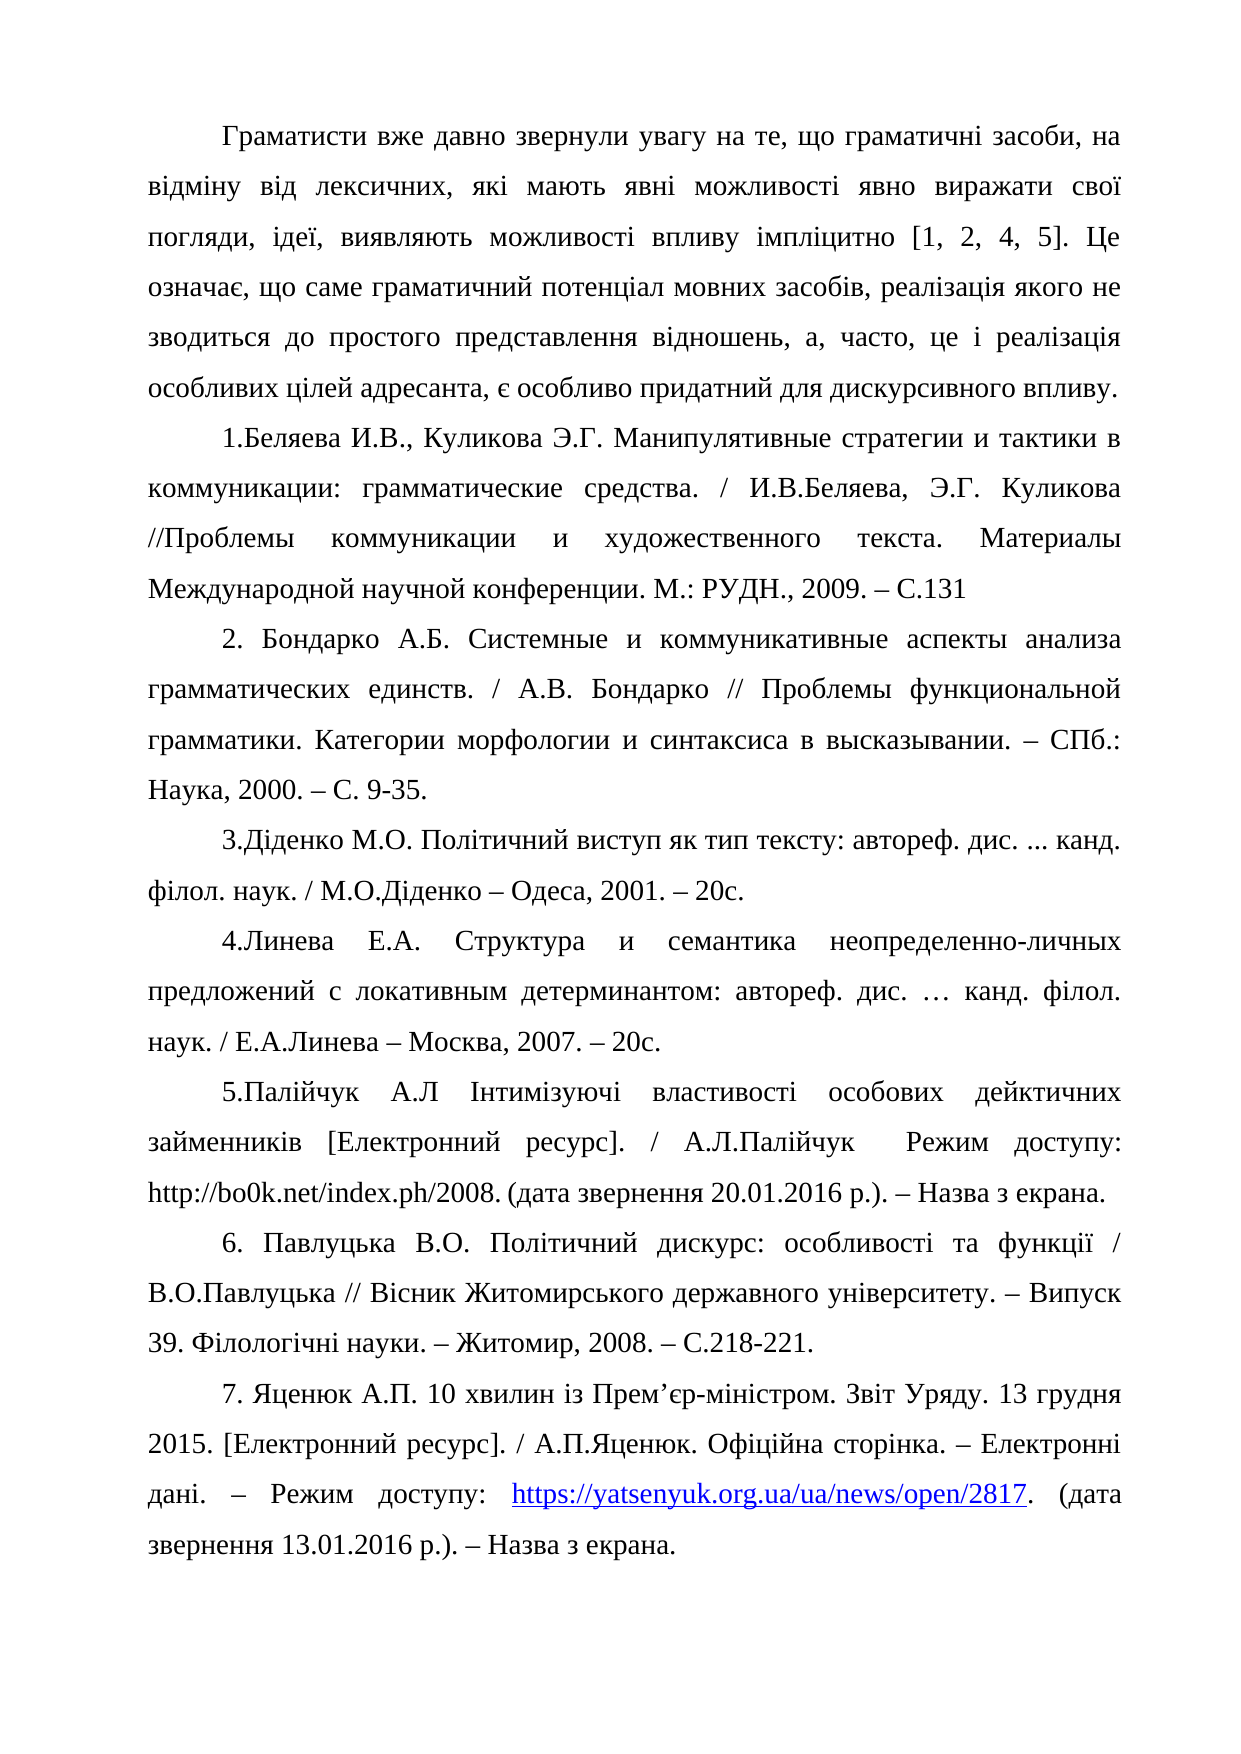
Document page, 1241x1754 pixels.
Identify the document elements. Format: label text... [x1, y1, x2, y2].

text 2. Бондарко А.Б. Системные и коммуникативные аспекты анализа грамматических единств. / А.В. Бондарко // Проблемы функциональной грамматики. Категории морфологии и синтаксиса в высказывании. – СПб.: Наука, 2000. – С. 9-35. [148, 621, 1122, 806]
text 6. Павлуцька В.О. Політичний дискурс: особливості та функції / В.О.Павлуцька // Вісник Житомирського державного університету. – Випуск 39. Філологічні науки. – Житомир, 2008. – С.218-221. [148, 1225, 1122, 1359]
text Граматисти вже давно звернули увагу на те, що граматичні засоби, на відміну від лексичних, які мають явні можливості явно виражати свої погляди, ідеї, виявляють можливості впливу імпліцитно [1, 2, 4, 5]. Це означає, що саме граматичний потенціал мовних засобів, реалізація якого не зводиться до простого представлення відношень, а, часто, це і реалізація особливих цілей адресанта, є особливо придатний для дискурсивного впливу. [148, 118, 1122, 403]
text 1.Беляева И.В., Куликова Э.Г. Манипулятивные стратегии и тактики в коммуникации: грамматические средства. / И.В.Беляева, Э.Г. Куликова //Проблемы коммуникации и художественного текста. Материалы Международной научной конференции. М.: РУДН., 2009. – С.131 [148, 420, 1122, 604]
text 5.Палійчук А.Л Інтимізуючі властивості особових дейктичних займенників [Електронний ресурс]. / А.Л.Палійчук Режим доступу: http://bo0k.net/index.ph/2008. (дата звернення 20.01.2016 р.). – Назва з екрана. [148, 1074, 1122, 1208]
text 4.Линева Е.А. Структура и семантика неопределенно-личных предложений с локативным детерминантом: автореф. дис. … канд. філол. наук. / Е.А.Линева – Москва, 2007. – 20с. [148, 923, 1122, 1057]
text 3.Діденко М.О. Політичний виступ як тип тексту: автореф. дис. ... канд. філол. наук. / М.О.Діденко – Одеса, 2001. – 20с. [148, 822, 1122, 906]
text 7. Яценюк А.П. 10 хвилин із Прем’єр-міністром. Звіт Уряду. 13 грудня 2015. [Електронний ресурс]. / А.П.Яценюк. Офіційна сторінка. – Електронні дані. – Режим доступу: https://yatsenyuk.org.ua/ua/news/open/2817. (дата звернення 13.01.2016 р.). – Назва з екрана. [148, 1376, 1122, 1560]
